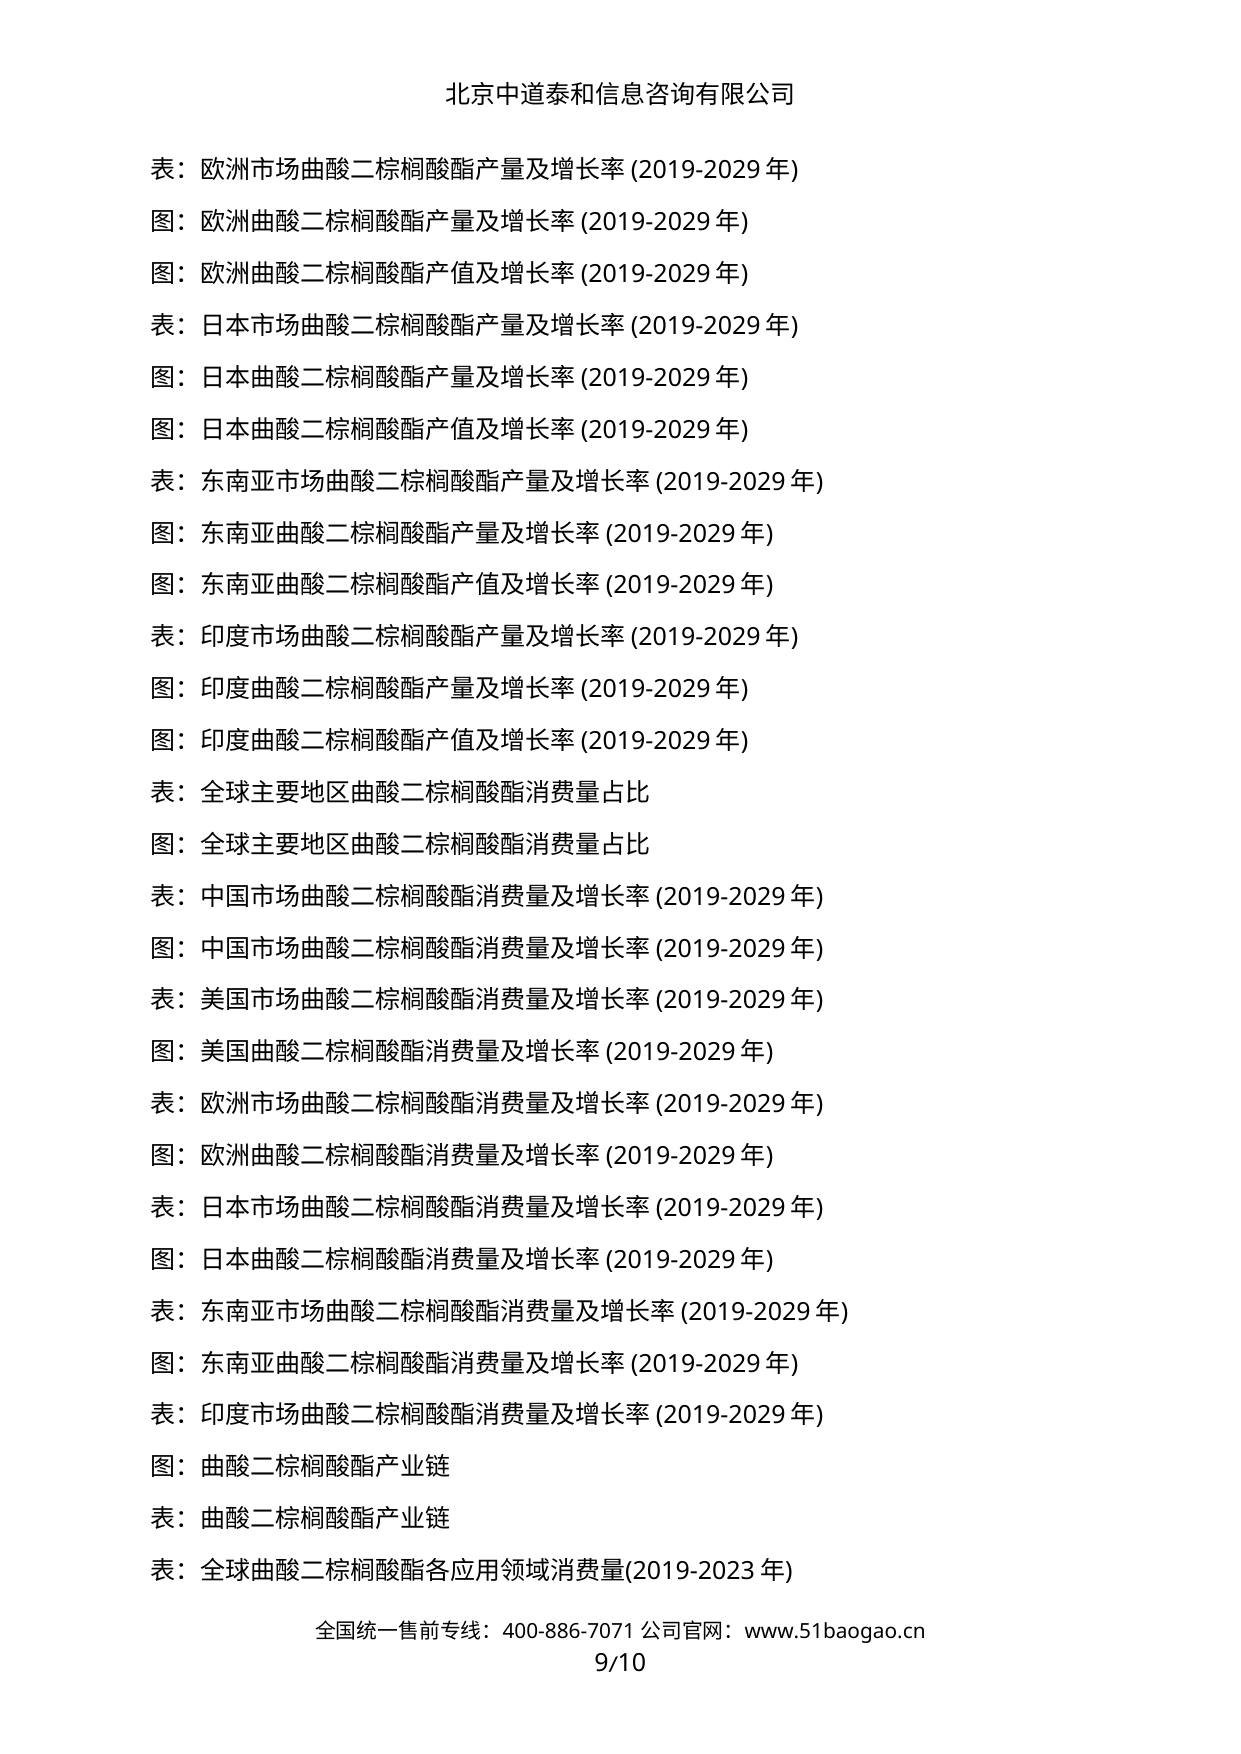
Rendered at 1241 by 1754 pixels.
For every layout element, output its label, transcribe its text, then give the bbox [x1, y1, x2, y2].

text 图：欧洲曲酸二棕榈酸酯产值及增长率 (2019-2029年) [150, 254, 1090, 290]
text 图：印度曲酸二棕榈酸酯产量及增长率 (2019-2029年) [150, 669, 1090, 705]
text 图：美国曲酸二棕榈酸酯消费量及增长率 (2019-2029年) [150, 1032, 1090, 1068]
text 图：东南亚曲酸二棕榈酸酯消费量及增长率 (2019-2029年) [150, 1343, 1090, 1379]
text 表：欧洲市场曲酸二棕榈酸酯消费量及增长率 (2019-2029年) [150, 1084, 1090, 1120]
text 表：日本市场曲酸二棕榈酸酯产量及增长率 (2019-2029年) [150, 306, 1090, 342]
text 表：全球主要地区曲酸二棕榈酸酯消费量占比 [150, 772, 1090, 809]
text 表：东南亚市场曲酸二棕榈酸酯产量及增长率 (2019-2029年) [150, 461, 1090, 497]
text 图：日本曲酸二棕榈酸酯产值及增长率 (2019-2029年) [150, 409, 1090, 446]
text 图：欧洲曲酸二棕榈酸酯产量及增长率 (2019-2029年) [150, 202, 1090, 238]
text 表：东南亚市场曲酸二棕榈酸酯消费量及增长率 (2019-2029年) [150, 1291, 1090, 1327]
text 表：全球曲酸二棕榈酸酯各应用领域消费量(2019-2023年) [150, 1551, 1090, 1587]
text 图：欧洲曲酸二棕榈酸酯消费量及增长率 (2019-2029年) [150, 1136, 1090, 1172]
text 图：日本曲酸二棕榈酸酯消费量及增长率 (2019-2029年) [150, 1239, 1090, 1276]
text 表：日本市场曲酸二棕榈酸酯消费量及增长率 (2019-2029年) [150, 1187, 1090, 1224]
text 表：欧洲市场曲酸二棕榈酸酯产量及增长率 (2019-2029年) [150, 150, 1090, 186]
text 图：日本曲酸二棕榈酸酯产量及增长率 (2019-2029年) [150, 357, 1090, 394]
text 图：东南亚曲酸二棕榈酸酯产量及增长率 (2019-2029年) [150, 513, 1090, 549]
text 表：中国市场曲酸二棕榈酸酯消费量及增长率 (2019-2029年) [150, 876, 1090, 912]
text 图：全球主要地区曲酸二棕榈酸酯消费量占比 [150, 824, 1090, 861]
text 图：中国市场曲酸二棕榈酸酯消费量及增长率 (2019-2029年) [150, 928, 1090, 964]
text 表：美国市场曲酸二棕榈酸酯消费量及增长率 (2019-2029年) [150, 980, 1090, 1016]
text 表：曲酸二棕榈酸酯产业链 [150, 1499, 1090, 1535]
text 表：印度市场曲酸二棕榈酸酯产量及增长率 (2019-2029年) [150, 617, 1090, 653]
text 图：印度曲酸二棕榈酸酯产值及增长率 (2019-2029年) [150, 721, 1090, 757]
text 图：曲酸二棕榈酸酯产业链 [150, 1447, 1090, 1483]
text 图：东南亚曲酸二棕榈酸酯产值及增长率 (2019-2029年) [150, 565, 1090, 601]
text 表：印度市场曲酸二棕榈酸酯消费量及增长率 (2019-2029年) [150, 1395, 1090, 1431]
